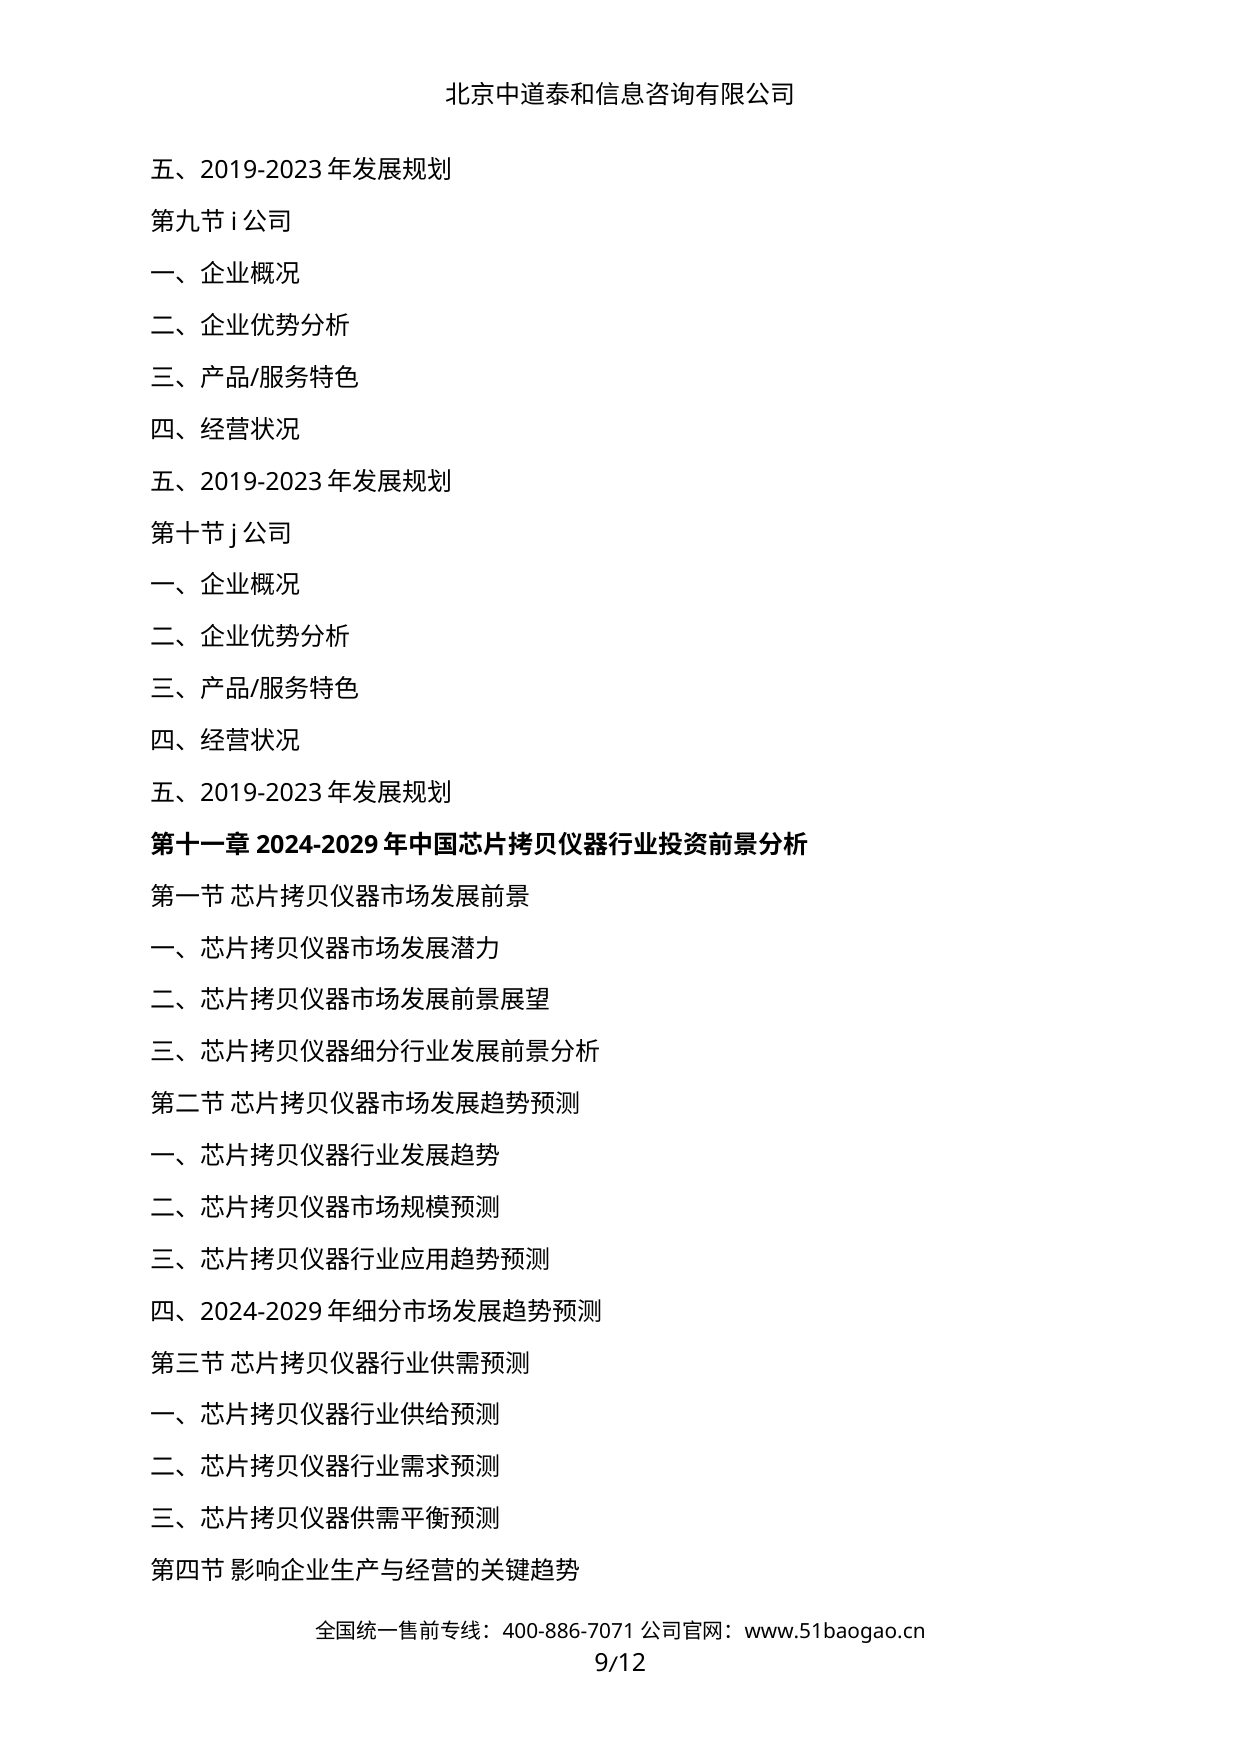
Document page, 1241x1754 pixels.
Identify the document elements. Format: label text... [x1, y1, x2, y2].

text 四、经营状况 [150, 409, 1090, 446]
text 三、芯片拷贝仪器细分行业发展前景分析 [150, 1032, 1090, 1068]
text 一、芯片拷贝仪器市场发展潜力 [150, 928, 1090, 964]
text 三、芯片拷贝仪器供需平衡预测 [150, 1499, 1090, 1535]
text 二、芯片拷贝仪器市场发展前景展望 [150, 980, 1090, 1016]
text 第一节 芯片拷贝仪器市场发展前景 [150, 876, 1090, 912]
text 二、企业优势分析 [150, 306, 1090, 342]
text 第十节 j公司 [150, 513, 1090, 549]
text 二、芯片拷贝仪器市场规模预测 [150, 1187, 1090, 1224]
text 三、产品/服务特色 [150, 357, 1090, 394]
text 第十一章 2024-2029年中国芯片拷贝仪器行业投资前景分析 [150, 824, 1090, 861]
text 二、芯片拷贝仪器行业需求预测 [150, 1447, 1090, 1483]
text 第三节 芯片拷贝仪器行业供需预测 [150, 1343, 1090, 1379]
text 三、芯片拷贝仪器行业应用趋势预测 [150, 1239, 1090, 1276]
text 一、芯片拷贝仪器行业发展趋势 [150, 1136, 1090, 1172]
text 一、芯片拷贝仪器行业供给预测 [150, 1395, 1090, 1431]
text 四、2024-2029年细分市场发展趋势预测 [150, 1291, 1090, 1327]
text 三、产品/服务特色 [150, 669, 1090, 705]
text 第九节 i公司 [150, 202, 1090, 238]
text 五、2019-2023年发展规划 [150, 772, 1090, 809]
text 第四节 影响企业生产与经营的关键趋势 [150, 1551, 1090, 1587]
text 第二节 芯片拷贝仪器市场发展趋势预测 [150, 1084, 1090, 1120]
text 五、2019-2023年发展规划 [150, 461, 1090, 497]
text 四、经营状况 [150, 721, 1090, 757]
text 五、2019-2023年发展规划 [150, 150, 1090, 186]
text 二、企业优势分析 [150, 617, 1090, 653]
text 一、企业概况 [150, 254, 1090, 290]
text 一、企业概况 [150, 565, 1090, 601]
